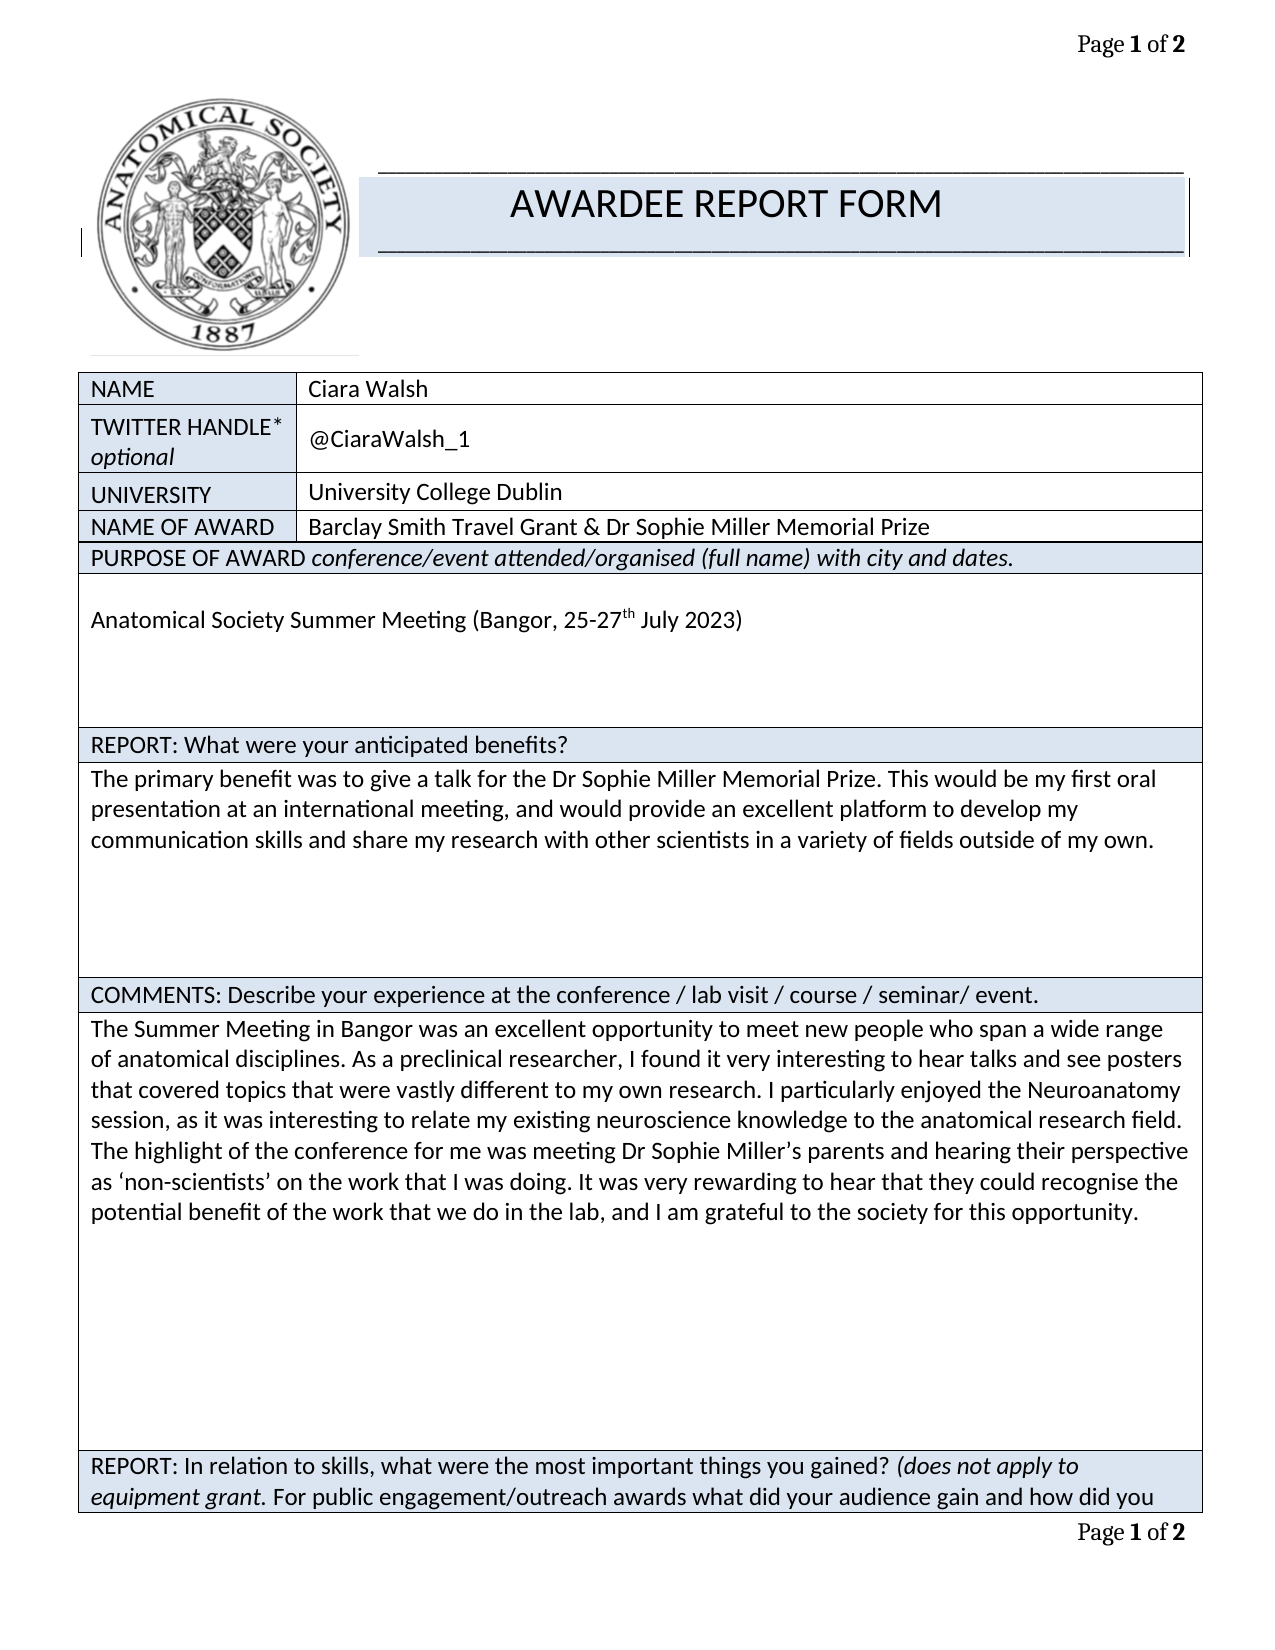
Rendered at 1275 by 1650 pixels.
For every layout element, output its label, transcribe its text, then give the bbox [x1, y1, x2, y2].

table_header Ciara Walsh [297, 373, 1202, 404]
table_cell TWITTER HANDLE* optional [79, 405, 296, 472]
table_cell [79, 1451, 1202, 1512]
table_cell Barclay Smith Travel Grant & Dr Sophie Miller Memorial Prize [297, 511, 1202, 541]
table_cell COMMENTS: Describe your experience at the conference / lab visit / course / seminar/ event. [79, 978, 1202, 1012]
table_cell Anatomical Society Summer Meeting (Bangor, 25-27th July 2023) [79, 574, 1202, 727]
table_cell NAME OF AWARD [79, 511, 296, 541]
table_cell The Summer Meeting in Bangor was an excellent opportunity to meet new people who span a wide range of anatomical disciplines. As a preclinical researcher, I found it very interesting to hear talks and see posters that covered topics that were vastly different to my own research. I particularly enjoyed the Neuroanatomy session, as it was interesting to relate my existing neuroscience knowledge to the anatomical research field. The highlight of the conference for me was meeting Dr Sophie Miller’s parents and hearing their perspective as ‘non-scientists’ on the work that I was doing. It was very rewarding to hear that they could recognise the potential benefit of the work that we do in the lab, and I am grateful to the society for this opportunity. [79, 1013, 1202, 1449]
table_header NAME [79, 373, 296, 404]
table_cell The primary benefit was to give a talk for the Dr Sophie Miller Memorial Prize. This would be my first oral presentation at an international meeting, and would provide an excellent platform to develop my communication skills and share my research with other scientists in a variety of fields outside of my own. [79, 763, 1202, 977]
text _______________________________________________________________________________________ [359, 149, 1185, 177]
text AWARDEE REPORT FORM [359, 177, 1185, 228]
text _______________________________________________________________________________________ [359, 228, 1185, 257]
table_cell REPORT: What were your anticipated benefits? [79, 728, 1202, 762]
picture [90, 91, 359, 356]
table_cell University College Dublin [297, 473, 1202, 510]
table_cell PURPOSE OF AWARD conference/event attended/organised (full name) with city and dates. [79, 543, 1202, 573]
table_cell @CiaraWalsh_1 [297, 405, 1202, 472]
table_cell UNIVERSITY [79, 473, 296, 510]
